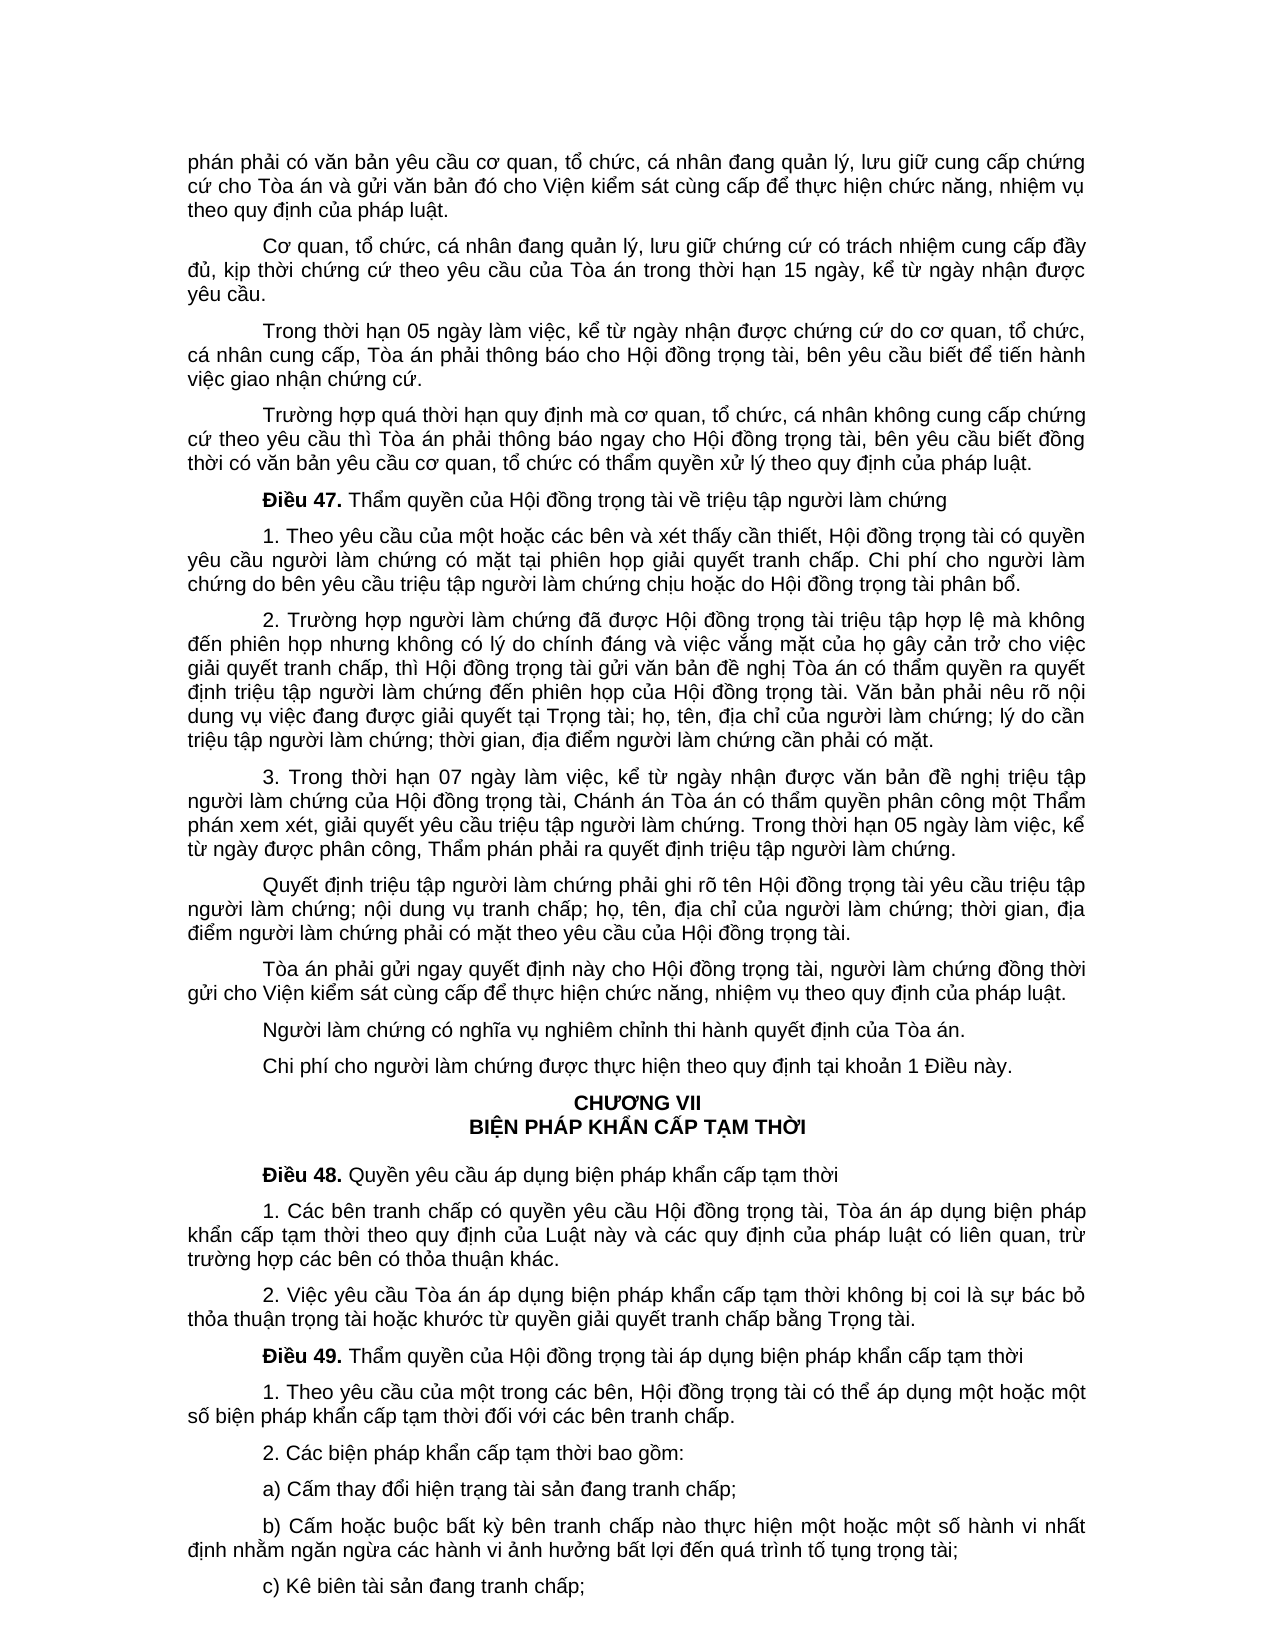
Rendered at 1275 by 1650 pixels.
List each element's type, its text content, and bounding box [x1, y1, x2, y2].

text Quyết định triệu tập người làm chứng phải ghi rõ tên Hội đồng trọng tài yêu cầu triệu tập người làm chứng; nội dung vụ tranh chấp; họ, tên, địa chỉ của người làm chứng; thời gian, địa điểm người làm chứng phải có mặt theo yêu cầu của Hội đồng trọng tài. [187, 873, 1087, 945]
text Chi phí cho người làm chứng được thực hiện theo quy định tại khoản 1 Điều này. [187, 1054, 1087, 1078]
text Điều 49. Thẩm quyền của Hội đồng trọng tài áp dụng biện pháp khẩn cấp tạm thời [187, 1344, 1087, 1368]
text 1. Theo yêu cầu của một trong các bên, Hội đồng trọng tài có thể áp dụng một hoặc một số biện pháp khẩn cấp tạm thời đối với các bên tranh chấp. [187, 1380, 1087, 1428]
text Trong thời hạn 05 ngày làm việc, kể từ ngày nhận được chứng cứ do cơ quan, tổ chức, cá nhân cung cấp, Tòa án phải thông báo cho Hội đồng trọng tài, bên yêu cầu biết để tiến hành việc giao nhận chứng cứ. [187, 319, 1087, 391]
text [187, 150, 1087, 222]
text 2. Trường hợp người làm chứng đã được Hội đồng trọng tài triệu tập hợp lệ mà không đến phiên họp nhưng không có lý do chính đáng và việc vắng mặt của họ gây cản trở cho việc giải quyết tranh chấp, thì Hội đồng trọng tài gửi văn bản đề nghị Tòa án có thẩm quyền ra quyết định triệu tập người làm chứng đến phiên họp của Hội đồng trọng tài. Văn bản phải nêu rõ nội dung vụ việc đang được giải quyết tại Trọng tài; họ, tên, địa chỉ của người làm chứng; lý do cần triệu tập người làm chứng; thời gian, địa điểm người làm chứng cần phải có mặt. [187, 608, 1087, 752]
text a) Cấm thay đổi hiện trạng tài sản đang tranh chấp; [187, 1477, 1087, 1501]
text Cơ quan, tổ chức, cá nhân đang quản lý, lưu giữ chứng cứ có trách nhiệm cung cấp đầy đủ, kịp thời chứng cứ theo yêu cầu của Tòa án trong thời hạn 15 ngày, kể từ ngày nhận được yêu cầu. [187, 234, 1087, 306]
text Điều 48. Quyền yêu cầu áp dụng biện pháp khẩn cấp tạm thời [187, 1162, 1087, 1186]
text 3. Trong thời hạn 07 ngày làm việc, kể từ ngày nhận được văn bản đề nghị triệu tập người làm chứng của Hội đồng trọng tài, Chánh án Tòa án có thẩm quyền phân công một Thẩm phán xem xét, giải quyết yêu cầu triệu tập người làm chứng. Trong thời hạn 05 ngày làm việc, kể từ ngày được phân công, Thẩm phán phải ra quyết định triệu tập người làm chứng. [187, 764, 1087, 860]
text 1. Theo yêu cầu của một hoặc các bên và xét thấy cần thiết, Hội đồng trọng tài có quyền yêu cầu người làm chứng có mặt tại phiên họp giải quyết tranh chấp. Chi phí cho người làm chứng do bên yêu cầu triệu tập người làm chứng chịu hoặc do Hội đồng trọng tài phân bổ. [187, 524, 1087, 596]
text 1. Các bên tranh chấp có quyền yêu cầu Hội đồng trọng tài, Tòa án áp dụng biện pháp khẩn cấp tạm thời theo quy định của Luật này và các quy định của pháp luật có liên quan, trừ trường hợp các bên có thỏa thuận khác. [187, 1199, 1087, 1271]
text Trường hợp quá thời hạn quy định mà cơ quan, tổ chức, cá nhân không cung cấp chứng cứ theo yêu cầu thì Tòa án phải thông báo ngay cho Hội đồng trọng tài, bên yêu cầu biết đồng thời có văn bản yêu cầu cơ quan, tổ chức có thẩm quyền xử lý theo quy định của pháp luật. [187, 403, 1087, 475]
text 2. Việc yêu cầu Tòa án áp dụng biện pháp khẩn cấp tạm thời không bị coi là sự bác bỏ thỏa thuận trọng tài hoặc khước từ quyền giải quyết tranh chấp bằng Trọng tài. [187, 1283, 1087, 1331]
text Điều 47. Thẩm quyền của Hội đồng trọng tài về triệu tập người làm chứng [187, 487, 1087, 511]
text CHƯƠNG VII [187, 1091, 1087, 1114]
text Tòa án phải gửi ngay quyết định này cho Hội đồng trọng tài, người làm chứng đồng thời gửi cho Viện kiểm sát cùng cấp để thực hiện chức năng, nhiệm vụ theo quy định của pháp luật. [187, 957, 1087, 1005]
text Người làm chứng có nghĩa vụ nghiêm chỉnh thi hành quyết định của Tòa án. [187, 1018, 1087, 1042]
text b) Cấm hoặc buộc bất kỳ bên tranh chấp nào thực hiện một hoặc một số hành vi nhất định nhằm ngăn ngừa các hành vi ảnh hưởng bất lợi đến quá trình tố tụng trọng tài; [187, 1513, 1087, 1561]
text c) Kê biên tài sản đang tranh chấp; [187, 1574, 1087, 1598]
text BIỆN PHÁP KHẨN CẤP TẠM THỜI [187, 1114, 1087, 1138]
text 2. Các biện pháp khẩn cấp tạm thời bao gồm: [187, 1441, 1087, 1464]
